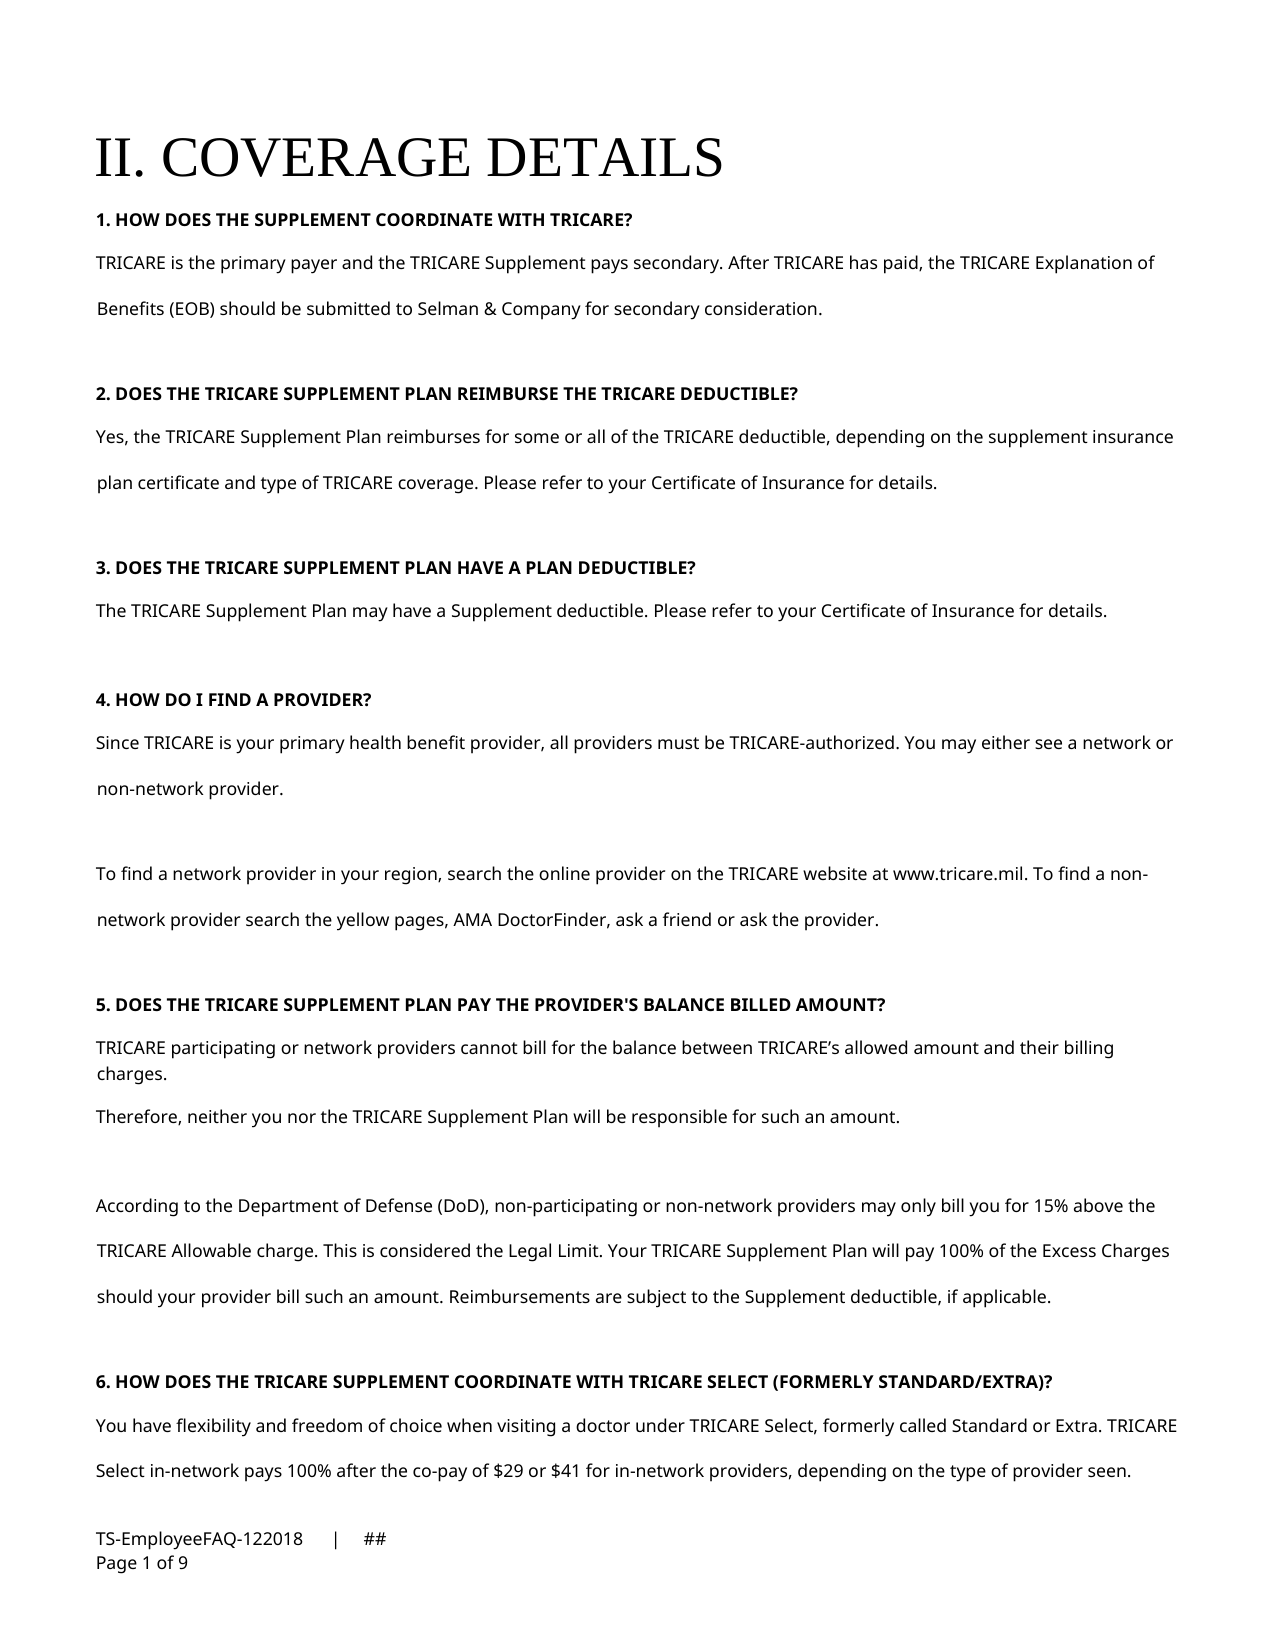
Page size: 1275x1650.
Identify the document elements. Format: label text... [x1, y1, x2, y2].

text TRICARE is the primary payer and the TRICARE Supplement pays secondary. After TRICARE has paid, the TRICARE Explanation of Benefits (EOB) should be submitted to Selman & Company for secondary consideration. [96, 250, 1178, 320]
text The TRICARE Supplement Plan may have a Supplement deductible. Please refer to your Certificate of Insurance for details. [96, 599, 1178, 623]
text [96, 1413, 1179, 1483]
text Yes, the TRICARE Supplement Plan reimburses for some or all of the TRICARE deductible, depending on the supplement insurance plan certificate and type of TRICARE coverage. Please refer to your Certificate of Insurance for details. [96, 424, 1178, 494]
text According to the Department of Defense (DoD), non-participating or non-network providers may only bill you for 15% above the TRICARE Allowable charge. This is considered the Legal Limit. Your TRICARE Supplement Plan will pay 100% of the Excess Charges should your provider bill such an amount. Reimbursements are subject to the Supplement deductible, if applicable. [96, 1193, 1178, 1309]
list HOW DO I FIND A PROVIDER? [96, 687, 1179, 711]
list DOES THE TRICARE SUPPLEMENT PLAN REIMBURSE THE TRICARE DEDUCTIBLE? [96, 381, 1179, 406]
list HOW DOES THE SUPPLEMENT COORDINATE WITH TRICARE? [96, 207, 1179, 231]
list HOW DOES THE TRICARE SUPPLEMENT COORDINATE WITH TRICARE SELECT (FORMERLY STANDARD/EXTRA)? [96, 1370, 1179, 1394]
text To find a network provider in your region, search the online provider on the TRICARE website at www.tricare.mil. To find a non-network provider search the yellow pages, AMA DoctorFinder, ask a friend or ask the provider. [96, 861, 1178, 931]
list DOES THE TRICARE SUPPLEMENT PLAN PAY THE PROVIDER'S BALANCE BILLED AMOUNT? [96, 992, 1179, 1017]
text Therefore, neither you nor the TRICARE Supplement Plan will be responsible for such an amount. [96, 1105, 1178, 1129]
subtitle COVERAGE DETAILS [94, 123, 1179, 189]
text Since TRICARE is your primary health benefit provider, all providers must be TRICARE-authorized. You may either see a network or non-network provider. [96, 730, 1178, 800]
list DOES THE TRICARE SUPPLEMENT PLAN HAVE A PLAN DEDUCTIBLE? [96, 556, 1179, 580]
text TRICARE participating or network providers cannot bill for the balance between TRICARE’s allowed amount and their billing charges. [96, 1036, 1178, 1086]
